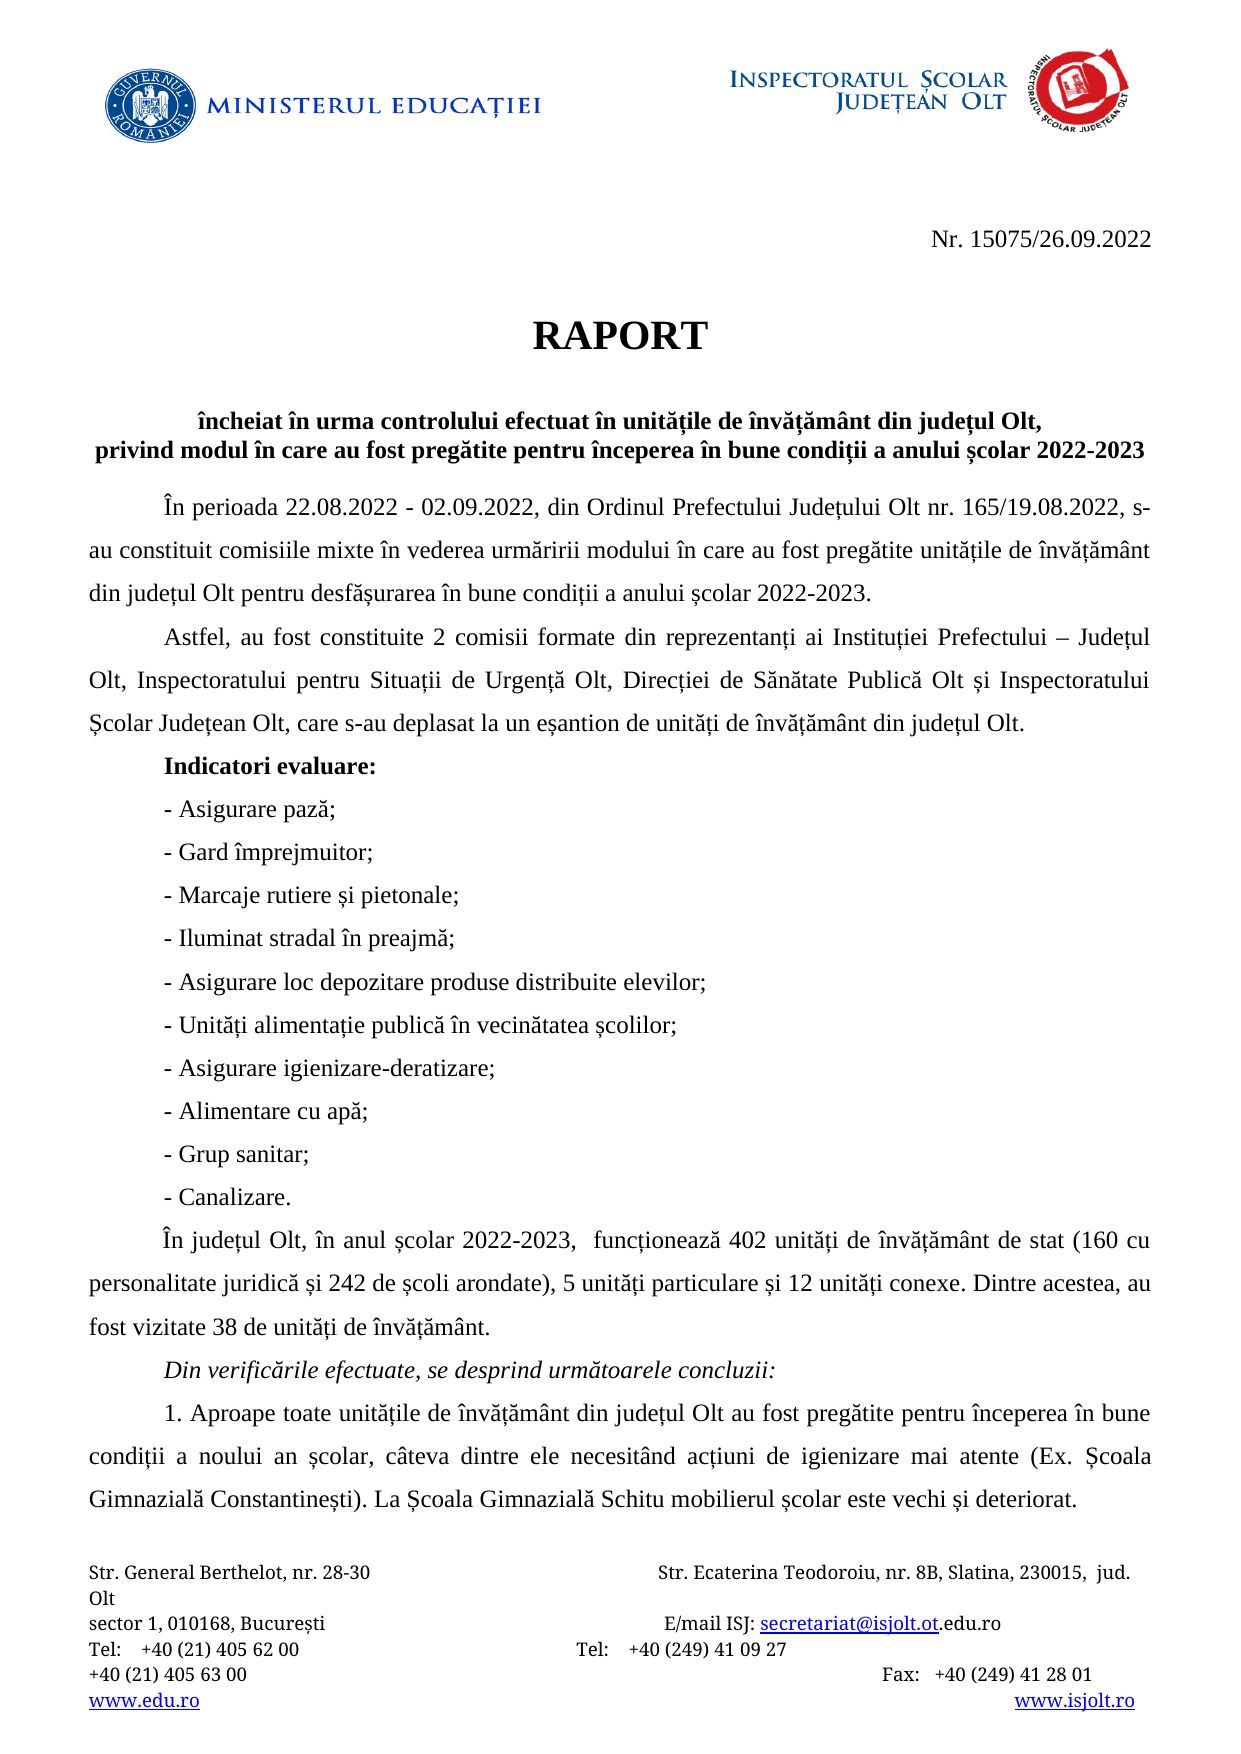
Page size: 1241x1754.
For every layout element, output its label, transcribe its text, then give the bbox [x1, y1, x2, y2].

text - Asigurare pază; [89, 794, 1152, 823]
text În perioada 22.08.2022 - 02.09.2022, din Ordinul Prefectului Județului Olt nr. 165/19.08.2022, s-au constituit comisiile mixte în vederea urmăririi modului în care au fost pregătite unitățile de învățământ din județul Olt pentru desfășurarea în bune condiții a anului școlar 2022-2023. [89, 492, 1152, 607]
text - Canalizare. [89, 1182, 1152, 1211]
text Nr. 15075/26.09.2022 [89, 224, 1152, 253]
text - Gard împrejmuitor; [89, 837, 1152, 866]
text - Asigurare loc depozitare produse distribuite elevilor; [89, 967, 1152, 995]
text încheiat în urma controlului efectuat în unitățile de învățământ din județul Olt, [89, 406, 1152, 435]
text 1. Aproape toate unitățile de învățământ din județul Olt au fost pregătite pentru începerea în bune condiții a noului an școlar, câteva dintre ele necesitând acțiuni de igienizare mai atente (Ex. Școala Gimnazială Constantinești). La Școala Gimnazială Schitu mobilierul școlar este vechi și deteriorat. [89, 1398, 1152, 1513]
text - Alimentare cu apă; [89, 1096, 1152, 1125]
text privind modul în care au fost pregătite pentru începerea în bune condiții a anului școlar 2022-2023 [89, 435, 1152, 463]
text - Unități alimentație publică în vecinătatea școlilor; [89, 1010, 1152, 1038]
text Astfel, au fost constituite 2 comisii formate din reprezentanți ai Instituției Prefectului – Județul Olt, Inspectoratului pentru Situații de Urgență Olt, Direcției de Sănătate Publică Olt și Inspectoratului Școlar Județean Olt, care s-au deplasat la un eșantion de unități de învățământ din județul Olt. [89, 622, 1152, 737]
text Indicatori evaluare: [89, 751, 1152, 780]
picture [671, 31, 1138, 144]
text RAPORT [89, 310, 1152, 358]
text - Marcaje rutiere și pietonale; [89, 880, 1152, 909]
text - Grup sanitar; [89, 1139, 1152, 1168]
picture [88, 58, 550, 152]
text În județul Olt, în anul școlar 2022-2023, funcționează 402 unități de învățământ de stat (160 cu personalitate juridică și 242 de școli arondate), 5 unități particulare și 12 unități conexe. Dintre acestea, au fost vizitate 38 de unități de învățământ. [89, 1225, 1152, 1340]
text - Iluminat stradal în preajmă; [89, 923, 1152, 952]
text - Asigurare igienizare-deratizare; [89, 1053, 1152, 1082]
text Din verificările efectuate, se desprind următoarele concluzii: [89, 1355, 1152, 1383]
